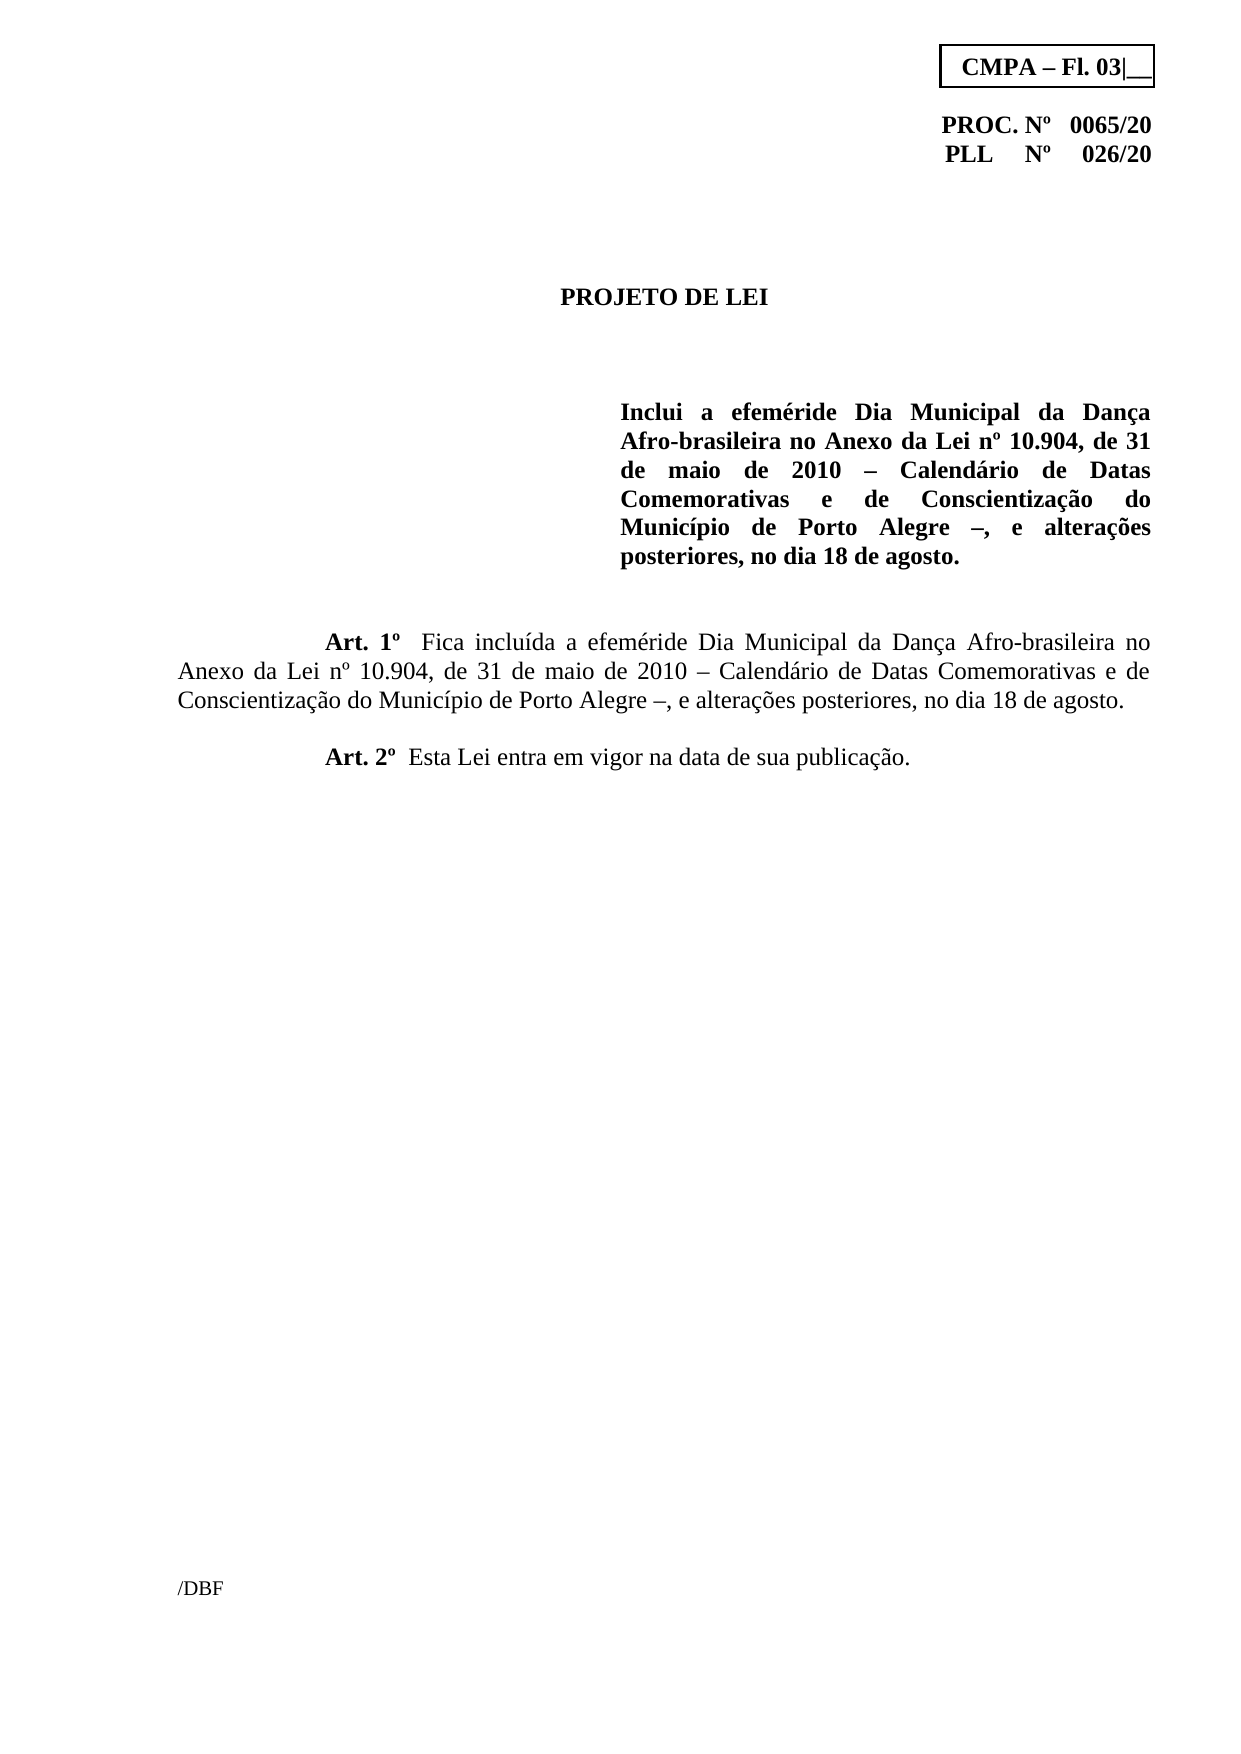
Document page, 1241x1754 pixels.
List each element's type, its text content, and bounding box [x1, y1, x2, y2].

text Art. 1º Fica incluída a efeméride Dia Municipal da Dança Afro-brasileira no Anexo da Lei nº 10.904, de 31 de maio de 2010 – Calendário de Datas Comemorativas e de Conscientização do Município de Porto Alegre –, e alterações posteriores, no dia 18 de agosto. [177, 627, 1152, 714]
text Inclui a efeméride Dia Municipal da Dança Afro-brasileira no Anexo da Lei nº 10.904, de 31 de maio de 2010 – Calendário de Datas Comemorativas e de Conscientização do Município de Porto Alegre –, e alterações posteriores, no dia 18 de agosto. [620, 397, 1152, 570]
text /DBF [177, 1576, 1152, 1600]
text PROJETO DE LEI [177, 282, 1152, 311]
text Art. 2º Esta Lei entra em vigor na data de sua publicação. [177, 742, 1152, 771]
